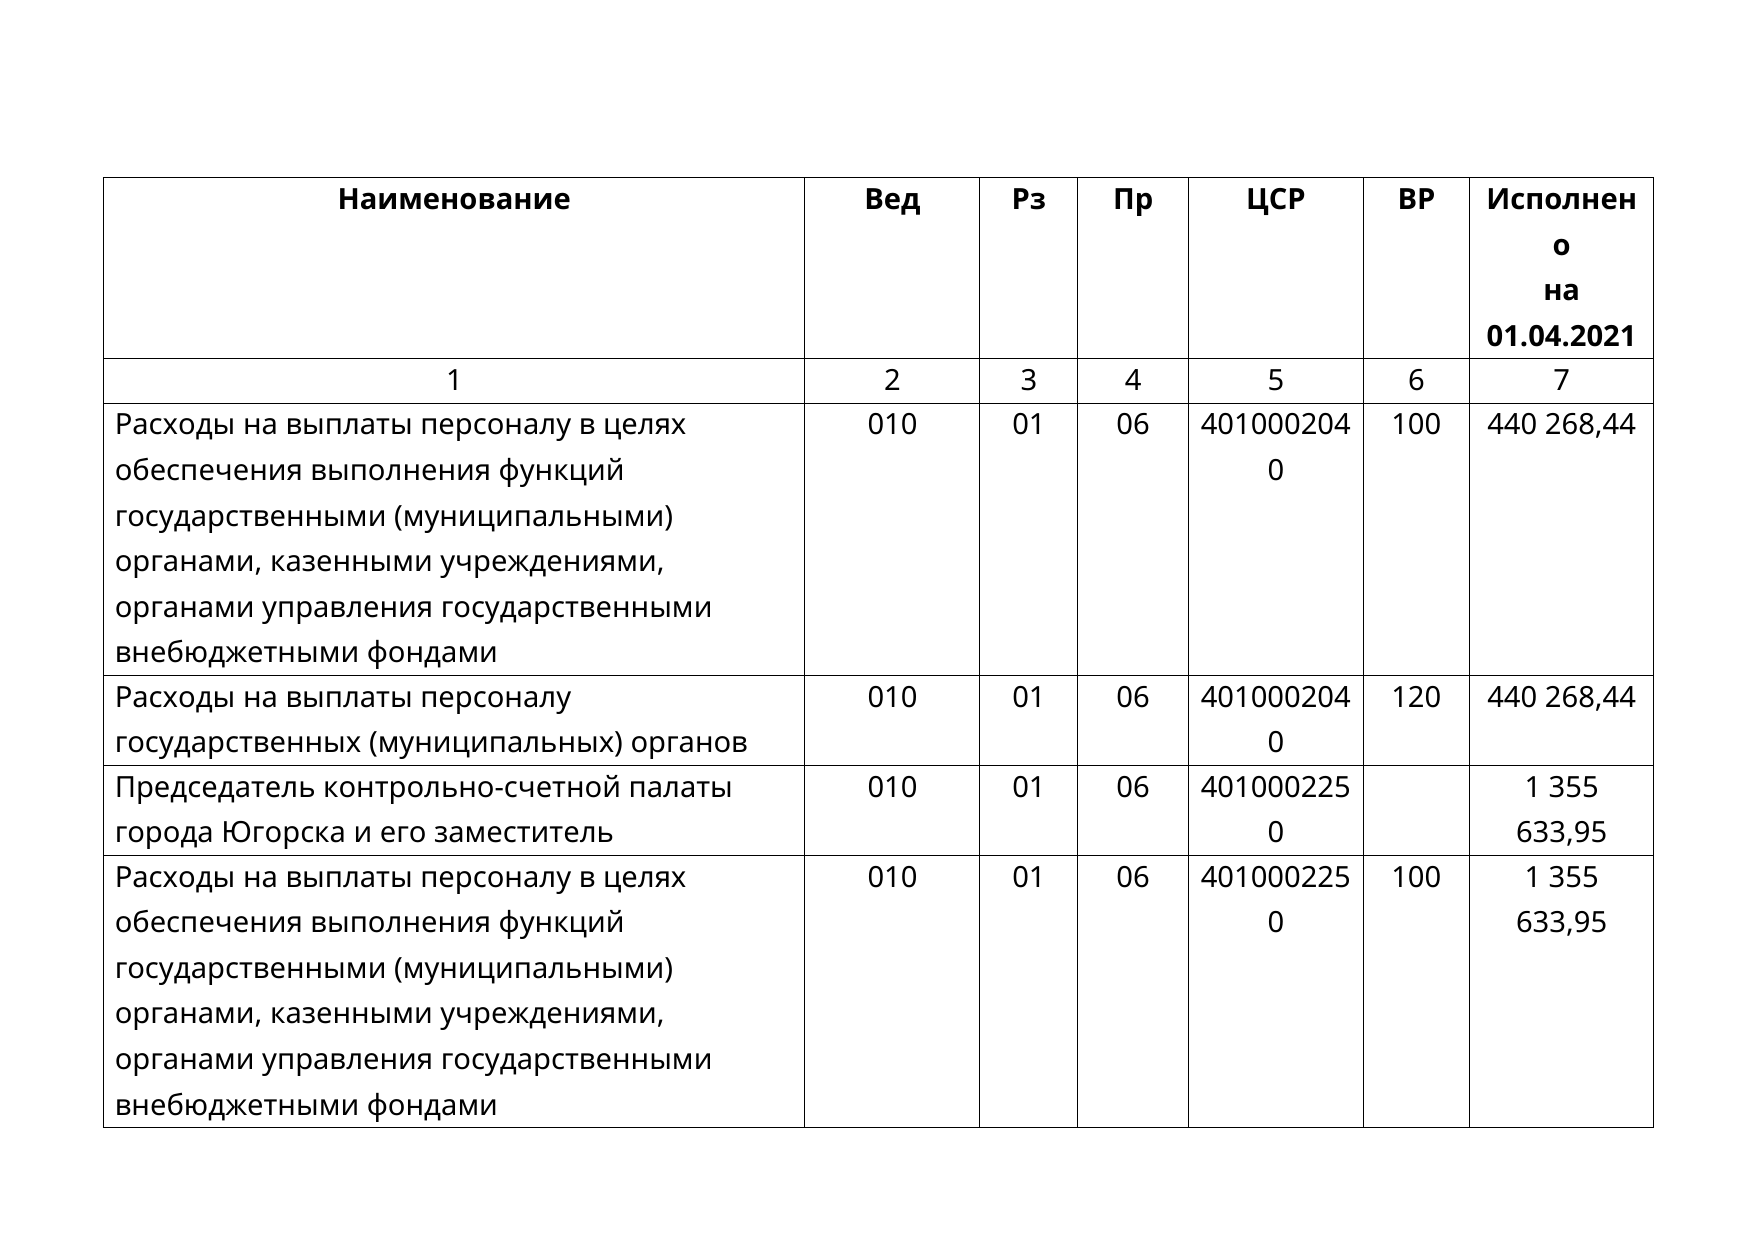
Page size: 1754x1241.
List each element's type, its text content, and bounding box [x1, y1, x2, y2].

table_cell 01 [980, 766, 1077, 855]
table_cell 120 [1364, 676, 1469, 765]
table_header Рз [980, 178, 1077, 358]
table_cell 010 [805, 766, 979, 855]
table_cell 06 [1078, 856, 1188, 1127]
table_cell 06 [1078, 676, 1188, 765]
table_cell 01 [980, 856, 1077, 1127]
table_cell Председатель контрольно-счетной палаты города Югорска и его заместитель [104, 766, 804, 855]
table_cell 4010002250 [1189, 856, 1363, 1127]
table_cell 440 268,44 [1470, 676, 1653, 765]
table_cell 6 [1364, 359, 1469, 403]
table_cell 06 [1078, 766, 1188, 855]
table_cell 100 [1364, 856, 1469, 1127]
table_header ЦСР [1189, 178, 1363, 358]
table_cell [1364, 766, 1469, 855]
table_cell 01 [980, 676, 1077, 765]
table_cell 5 [1189, 359, 1363, 403]
table_header Исполнено на 01.04.2021 [1470, 178, 1653, 358]
table_cell Расходы на выплаты персоналу в целях обеспечения выполнения функций государственными (муниципальными) органами, казенными учреждениями, органами управления государственными внебюджетными фондами [104, 404, 804, 675]
table_cell 010 [805, 676, 979, 765]
table_header Пр [1078, 178, 1188, 358]
table_cell 1 355 633,95 [1470, 766, 1653, 855]
table_cell 1 355 633,95 [1470, 856, 1653, 1127]
table_header Наименование [104, 178, 804, 358]
table_cell 4010002040 [1189, 676, 1363, 765]
table_cell 06 [1078, 404, 1188, 675]
table_cell 3 [980, 359, 1077, 403]
table_cell 1 [104, 359, 804, 403]
table_cell Расходы на выплаты персоналу в целях обеспечения выполнения функций государственными (муниципальными) органами, казенными учреждениями, органами управления государственными внебюджетными фондами [104, 856, 804, 1127]
table_header ВР [1364, 178, 1469, 358]
table_cell 7 [1470, 359, 1653, 403]
table_cell 4 [1078, 359, 1188, 403]
table_cell 440 268,44 [1470, 404, 1653, 675]
table_cell 100 [1364, 404, 1469, 675]
table_cell 01 [980, 404, 1077, 675]
table_cell Расходы на выплаты персоналу государственных (муниципальных) органов [104, 676, 804, 765]
table_cell 010 [805, 856, 979, 1127]
table_cell 010 [805, 404, 979, 675]
table_cell 4010002250 [1189, 766, 1363, 855]
table_cell 4010002040 [1189, 404, 1363, 675]
table_header Вед [805, 178, 979, 358]
table_cell 2 [805, 359, 979, 403]
